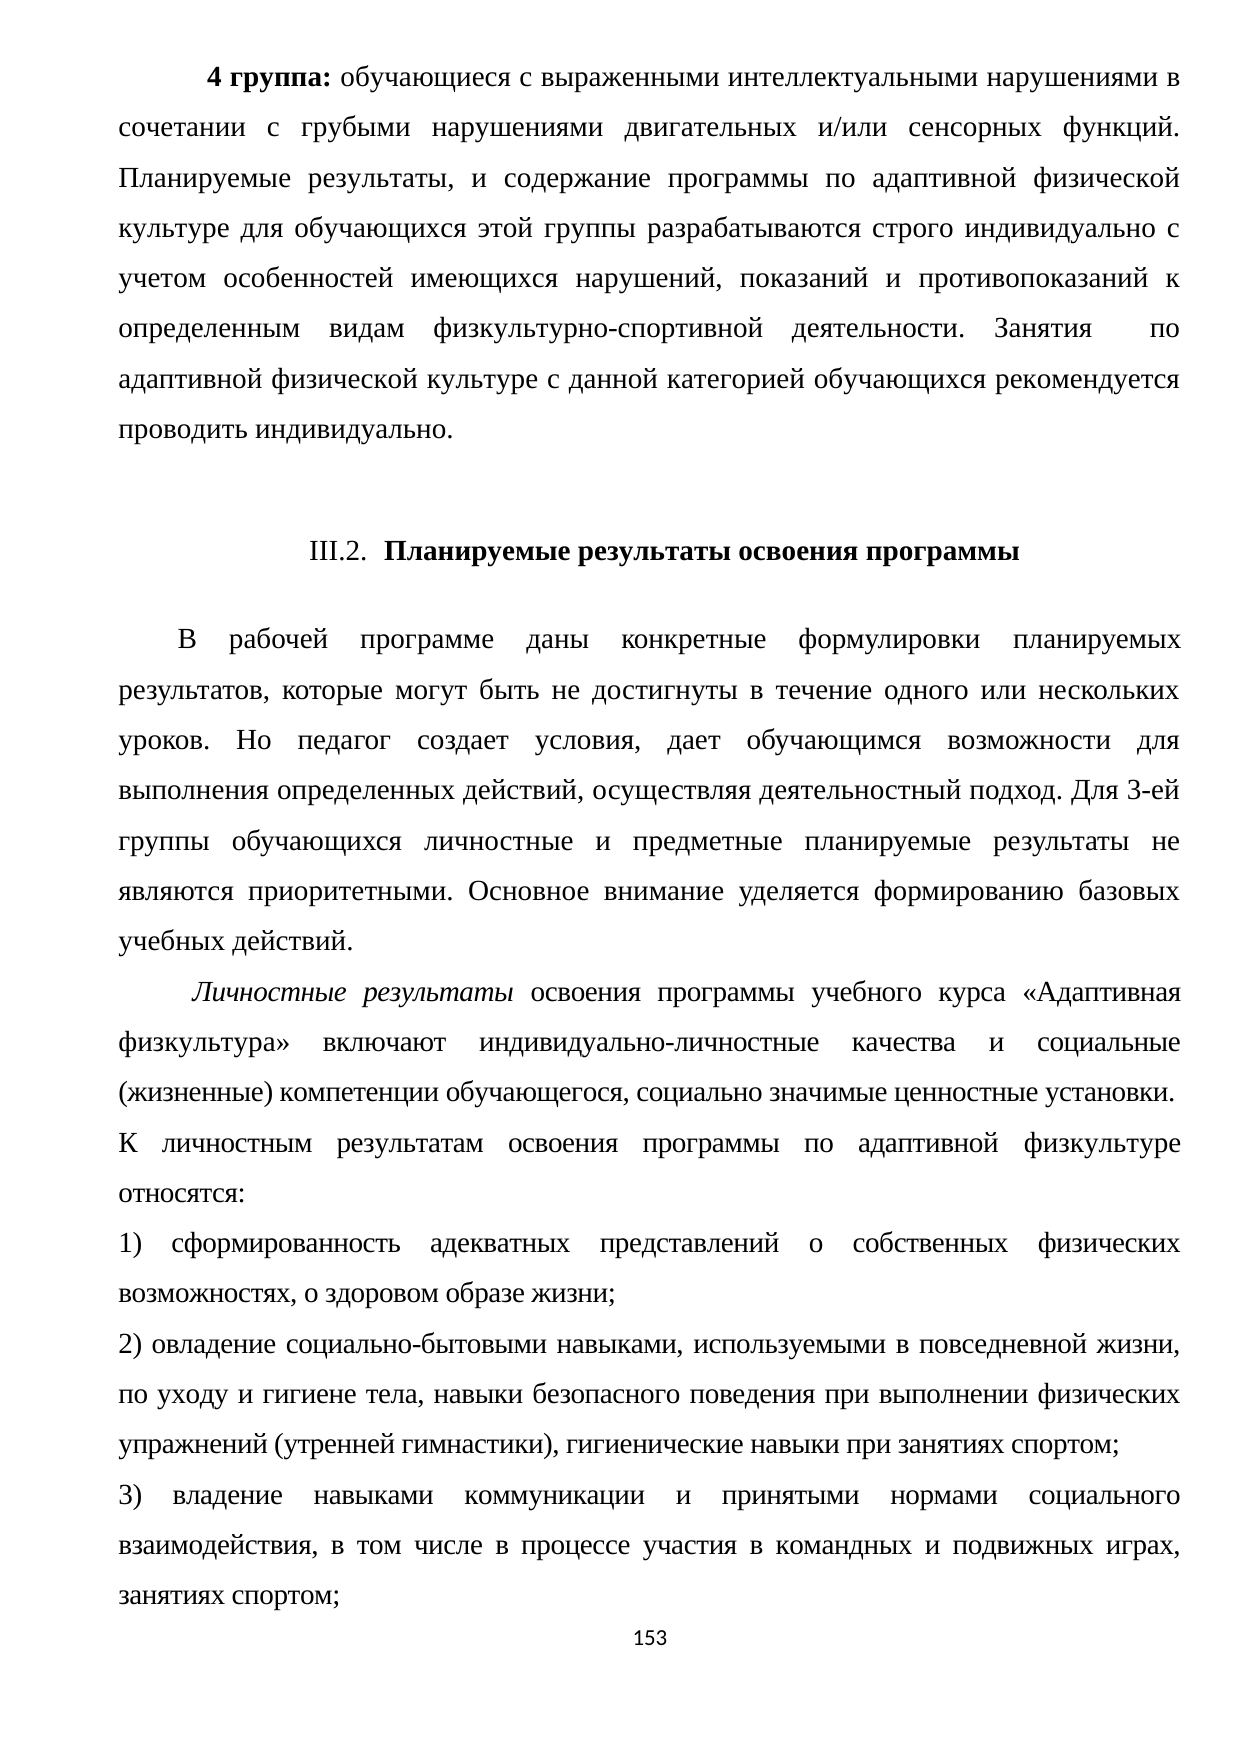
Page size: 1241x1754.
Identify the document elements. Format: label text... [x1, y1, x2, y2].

text В рабочей программе даны конкретные формулировки планируемых результатов, которые могут быть не достигнуты в течение одного или нескольких уроков. Но педагог создает условия, дает обучающимся возможности для выполнения определенных действий, осуществляя деятельностный подход. Для 3-ей группы обучающихся личностные и предметные планируемые результаты не являются приоритетными. Основное внимание уделяется формированию базовых учебных действий. [118, 622, 1181, 957]
text 2) овладение социально-бытовыми навыками, используемыми в повседневной жизни, по уходу и гигиене тела, навыки безопасного поведения при выполнении физических упражнений (утренней гимнастики), гигиенические навыки при занятиях спортом; [118, 1326, 1181, 1460]
subtitle Планируемые результаты освоения программы [148, 533, 1181, 566]
text 3) владение навыками коммуникации и принятыми нормами социального взаимодействия, в том числе в процессе участия в командных и подвижных играх, занятиях спортом; [118, 1477, 1181, 1611]
text К личностным результатам освоения программы по адаптивной физкультуре относятся: [118, 1125, 1181, 1208]
text 1) сформированность адекватных представлений о собственных физических возможностях, о здоровом образе жизни; [118, 1225, 1181, 1309]
text 4 группа: обучающиеся с выраженными интеллектуальными нарушениями в сочетании с грубыми нарушениями двигательных и/или сенсорных функций. Планируемые результаты, и содержание программы по адаптивной физической культуре для обучающихся этой группы разрабатываются строго индивидуально с учетом особенностей имеющихся нарушений, показаний и противопоказаний к определенным видам физкультурно-спортивной деятельности. Занятия по адаптивной физической культуре с данной категорией обучающихся рекомендуется проводить индивидуально. [118, 59, 1181, 445]
text Личностные результаты освоения программы учебного курса «Адаптивная физкультура» включают индивидуально-личностные качества и социальные (жизненные) компетенции обучающегося, социально значимые ценностные установки. [118, 974, 1181, 1108]
